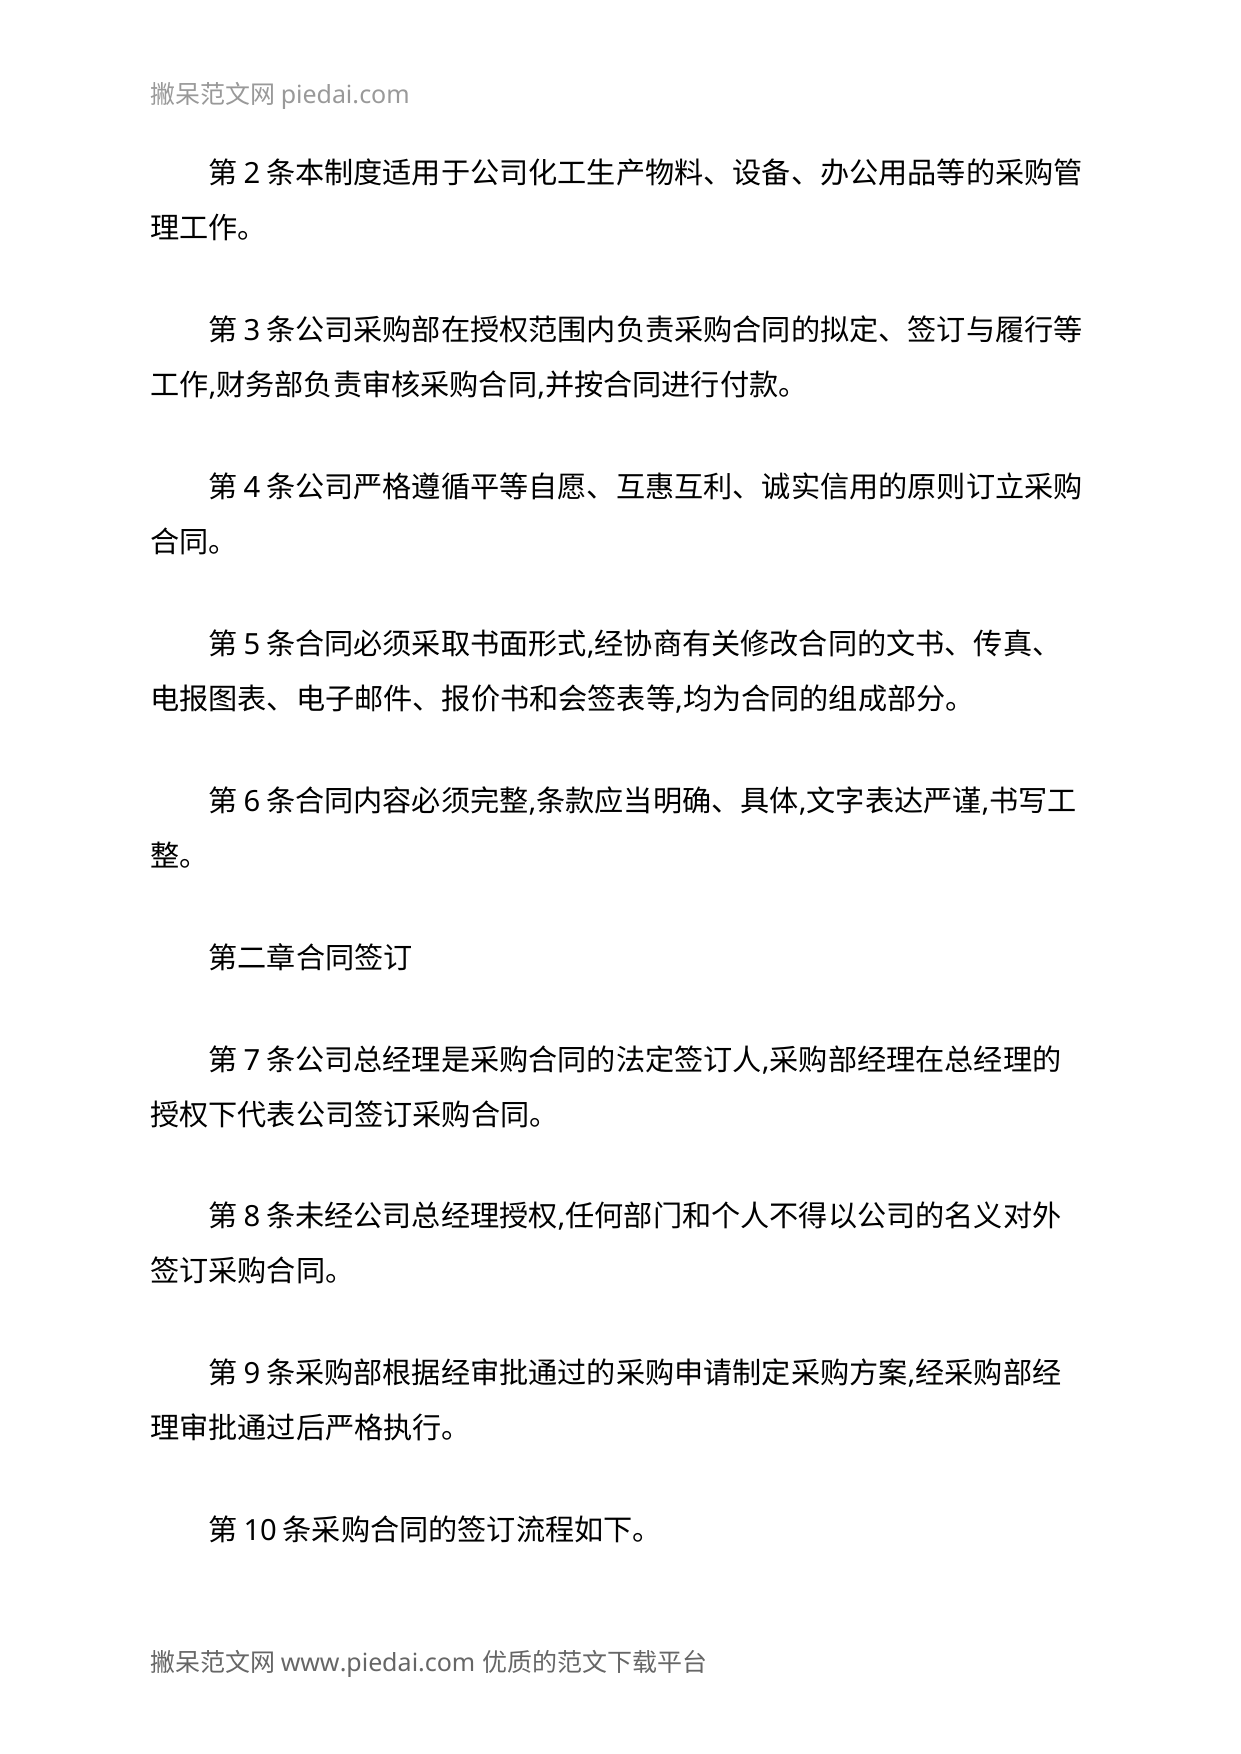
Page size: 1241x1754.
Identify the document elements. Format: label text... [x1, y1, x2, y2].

text 第2条本制度适用于公司化工生产物料、设备、办公用品等的采购管理工作。 [150, 150, 1090, 247]
text 第二章合同签订 [150, 934, 1090, 977]
text 第5条合同必须采取书面形式,经协商有关修改合同的文书、传真、电报图表、电子邮件、报价书和会签表等,均为合同的组成部分。 [150, 621, 1090, 718]
text 第8条未经公司总经理授权,任何部门和个人不得以公司的名义对外签订采购合同。 [150, 1193, 1090, 1290]
text 第7条公司总经理是采购合同的法定签订人,采购部经理在总经理的授权下代表公司签订采购合同。 [150, 1036, 1090, 1133]
text 第10条采购合同的签订流程如下。 [150, 1506, 1090, 1549]
text 第9条采购部根据经审批通过的采购申请制定采购方案,经采购部经理审批通过后严格执行。 [150, 1349, 1090, 1447]
text 第4条公司严格遵循平等自愿、互惠互利、诚实信用的原则订立采购合同。 [150, 464, 1090, 561]
text 第3条公司采购部在授权范围内负责采购合同的拟定、签订与履行等工作,财务部负责审核采购合同,并按合同进行付款。 [150, 307, 1090, 404]
text 第6条合同内容必须完整,条款应当明确、具体,文字表达严谨,书写工整。 [150, 777, 1090, 875]
